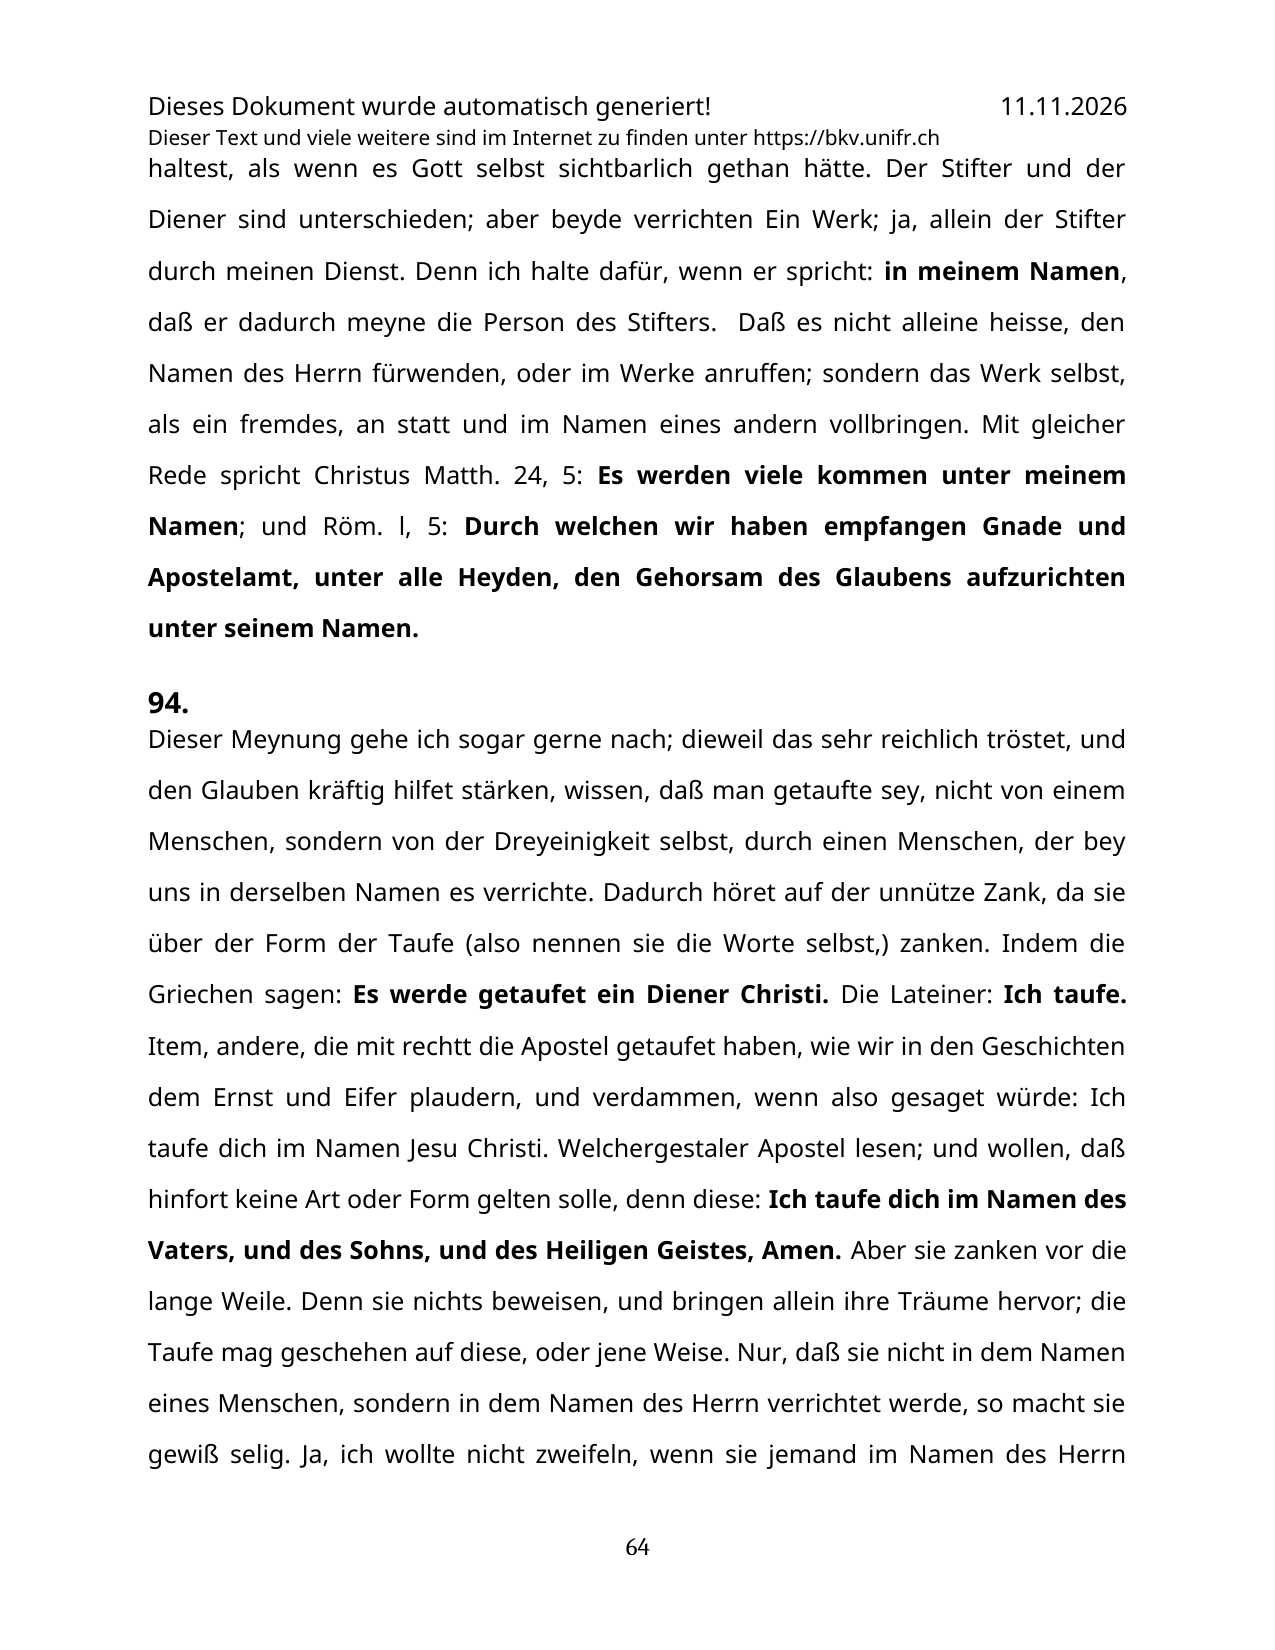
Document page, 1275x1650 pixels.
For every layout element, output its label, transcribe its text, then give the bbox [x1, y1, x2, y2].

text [148, 722, 1127, 1471]
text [148, 151, 1127, 644]
subtitle 94. [148, 682, 1127, 722]
